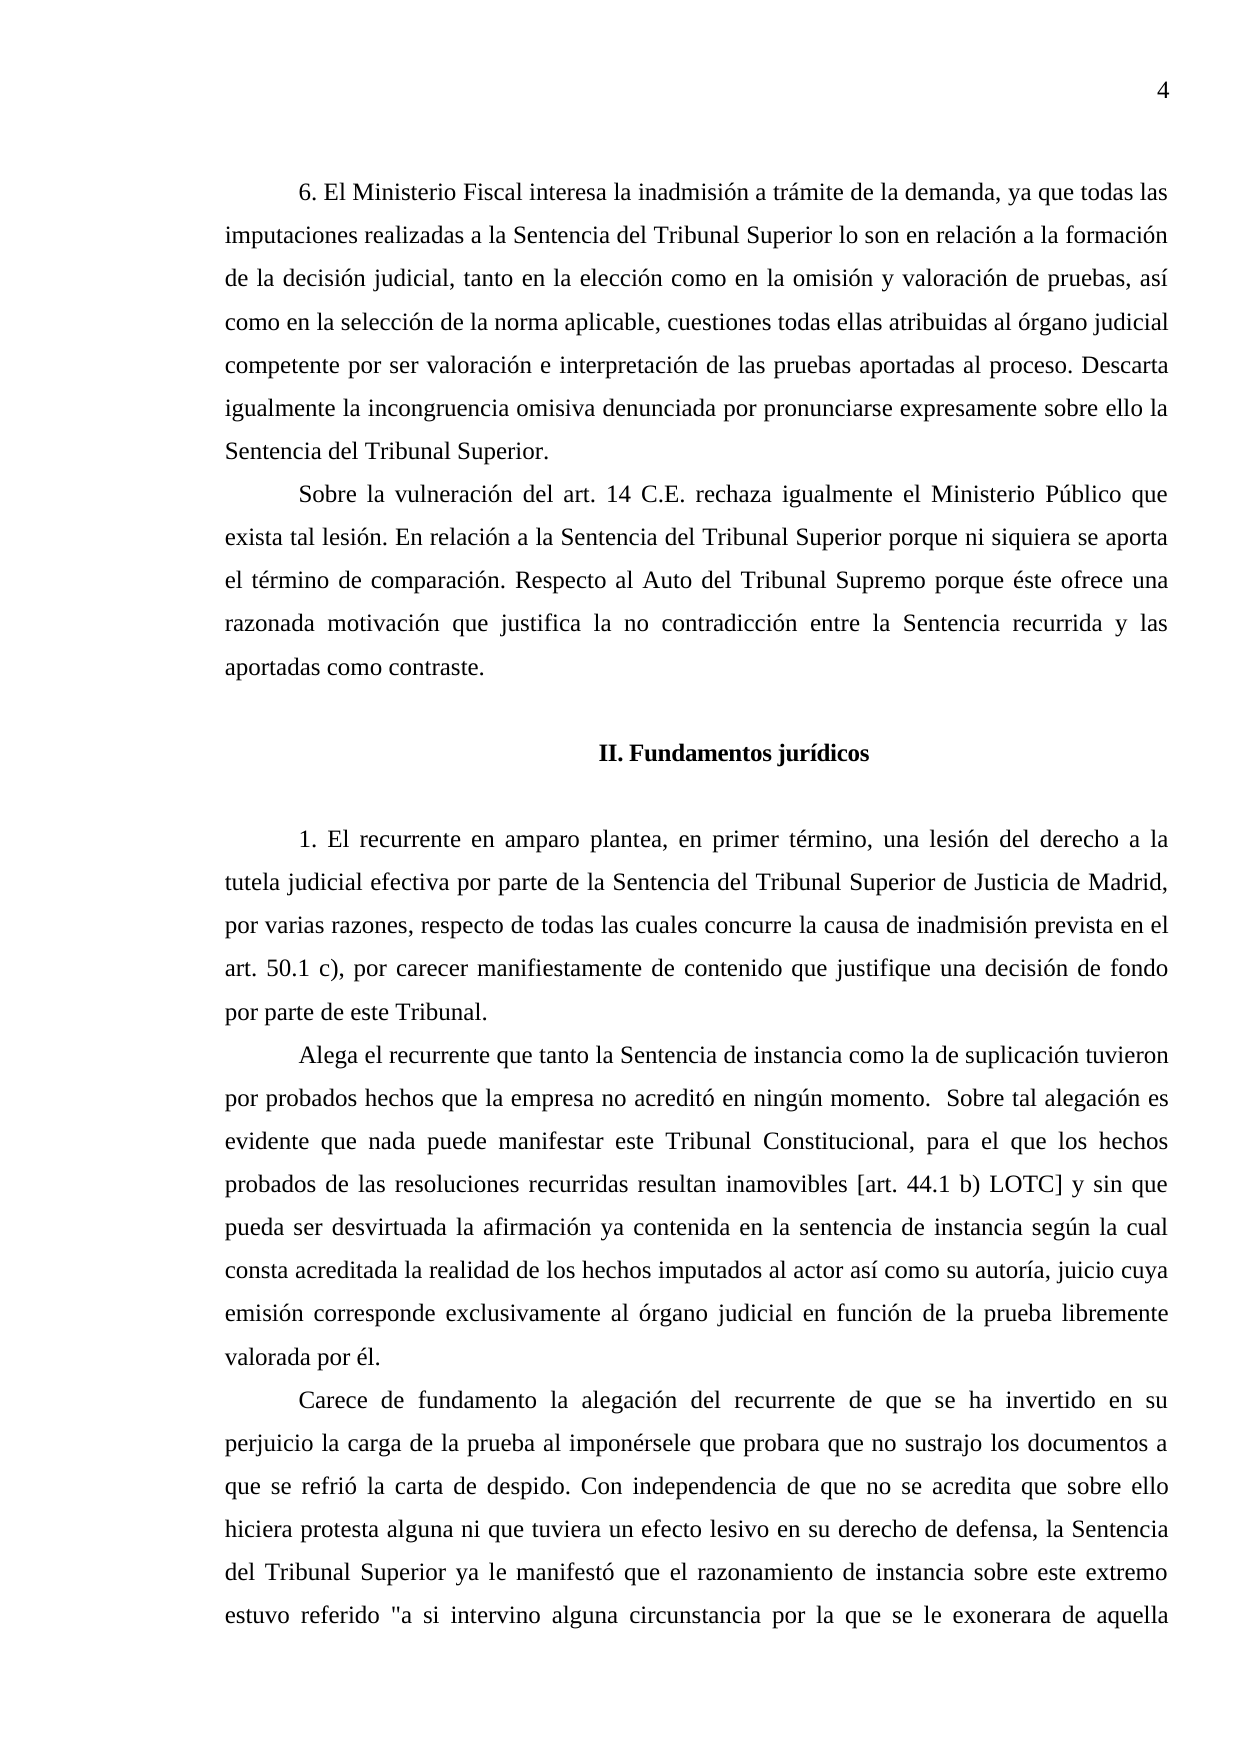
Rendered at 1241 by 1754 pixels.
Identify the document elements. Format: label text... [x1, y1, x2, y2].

text Alega el recurrente que tanto la Sentencia de instancia como la de suplicación tuvieron por probados hechos que la empresa no acreditó en ningún momento. Sobre tal alegación es evidente que nada puede manifestar este Tribunal Constitucional, para el que los hechos probados de las resoluciones recurridas resultan inamovibles [art. 44.1 b) LOTC] y sin que pueda ser desvirtuada la afirmación ya contenida en la sentencia de instancia según la cual consta acreditada la realidad de los hechos imputados al actor así como su autoría, juicio cuya emisión corresponde exclusivamente al órgano judicial en función de la prueba libremente valorada por él. [224, 1040, 1169, 1370]
text 6. El Ministerio Fiscal interesa la inadmisión a trámite de la demanda, ya que todas las imputaciones realizadas a la Sentencia del Tribunal Superior lo son en relación a la formación de la decisión judicial, tanto en la elección como en la omisión y valoración de pruebas, así como en la selección de la norma aplicable, cuestiones todas ellas atribuidas al órgano judicial competente por ser valoración e interpretación de las pruebas aportadas al proceso. Descarta igualmente la incongruencia omisiva denunciada por pronunciarse expresamente sobre ello la Sentencia del Tribunal Superior. [224, 177, 1169, 465]
subtitle II. Fundamentos jurídicos [224, 738, 1169, 767]
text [224, 1385, 1169, 1629]
text Sobre la vulneración del art. 14 C.E. rechaza igualmente el Ministerio Público que exista tal lesión. En relación a la Sentencia del Tribunal Superior porque ni siquiera se aporta el término de comparación. Respecto al Auto del Tribunal Supremo porque éste ofrece una razonada motivación que justifica la no contradicción entre la Sentencia recurrida y las aportadas como contraste. [224, 479, 1169, 680]
text 1. El recurrente en amparo plantea, en primer término, una lesión del derecho a la tutela judicial efectiva por parte de la Sentencia del Tribunal Superior de Justicia de Madrid, por varias razones, respecto de todas las cuales concurre la causa de inadmisión prevista en el art. 50.1 c), por carecer manifiestamente de contenido que justifique una decisión de fondo por parte de este Tribunal. [224, 824, 1169, 1025]
